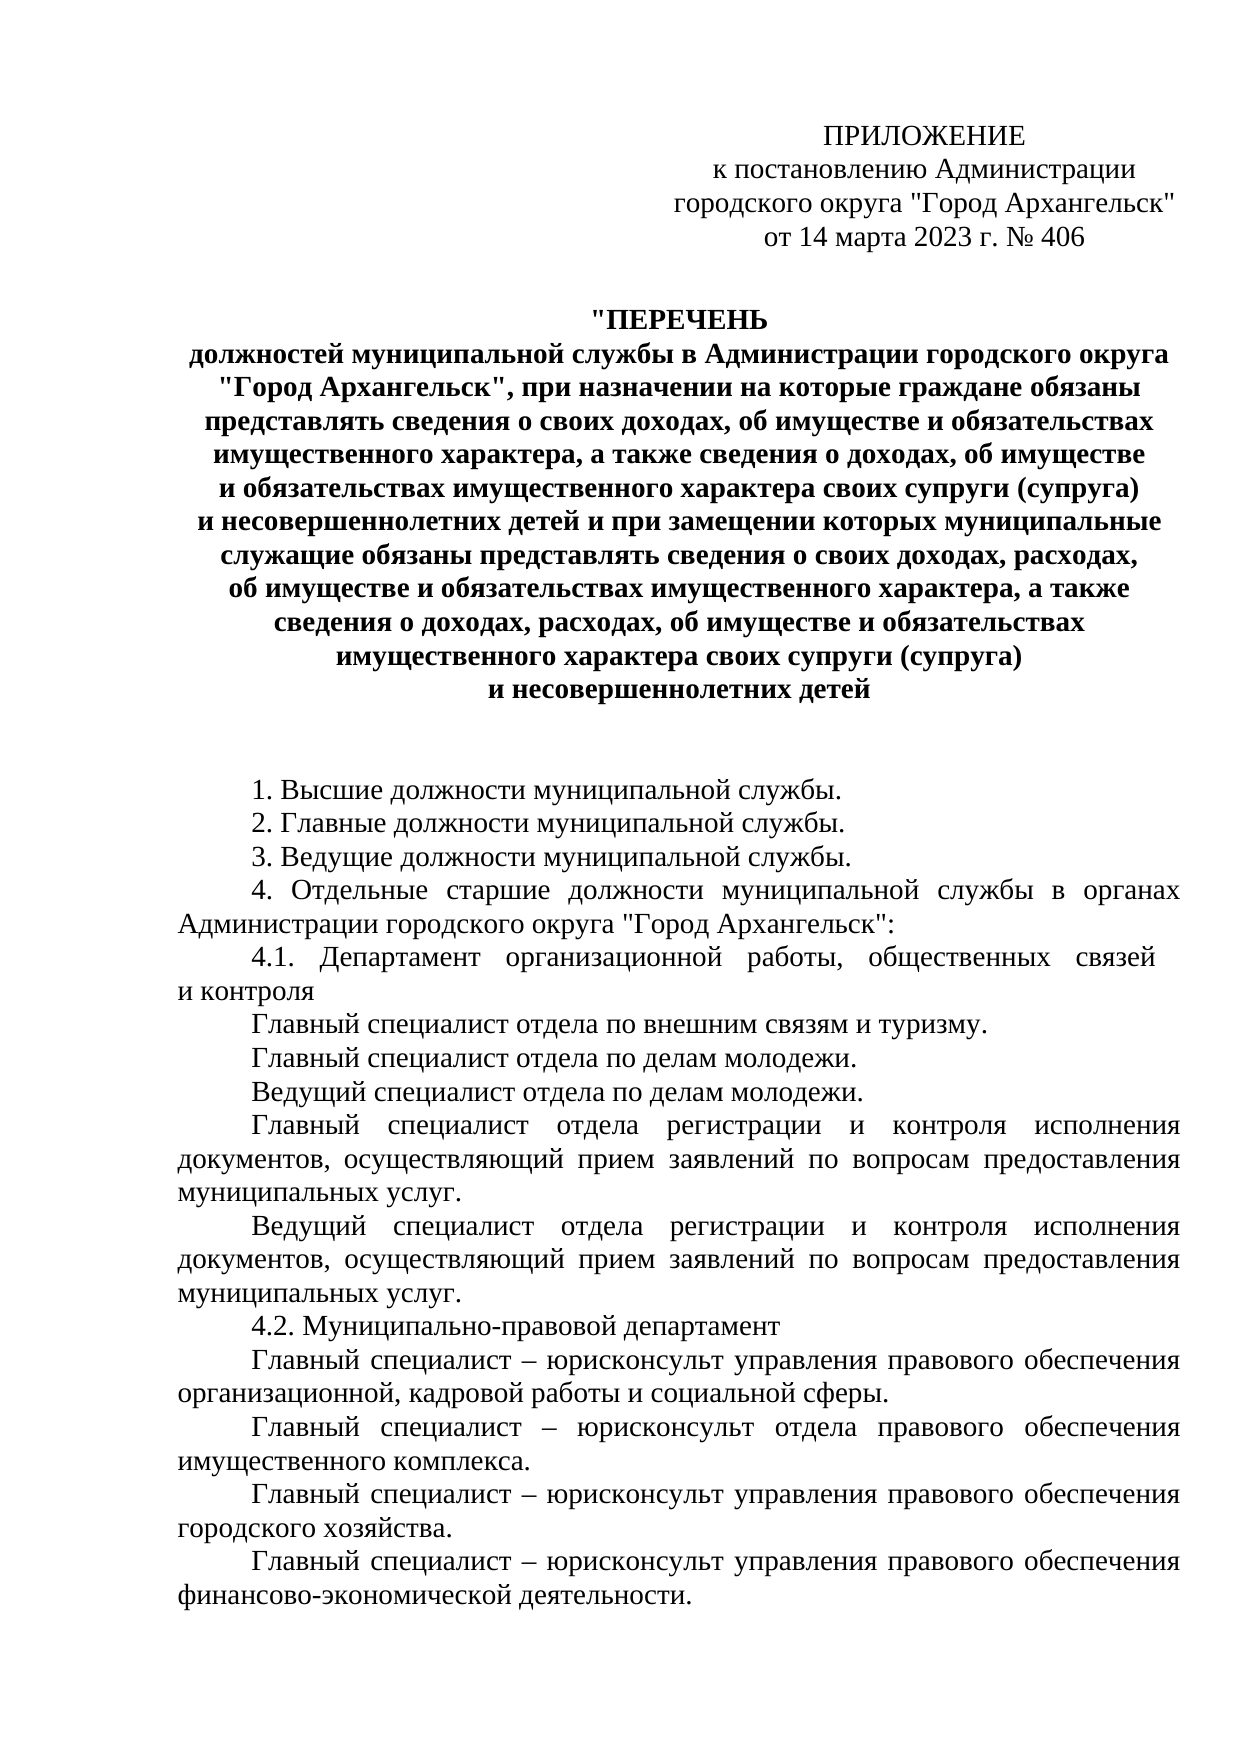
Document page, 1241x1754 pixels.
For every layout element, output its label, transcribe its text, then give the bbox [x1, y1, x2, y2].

text 4. Отдельные старшие должности муниципальной службы в органах Администрации городского округа "Город Архангельск": [177, 872, 1181, 939]
text Главный специалист отдела регистрации и контроля исполнения документов, осуществляющий прием заявлений по вопросам предоставления муниципальных услуг. [177, 1107, 1181, 1208]
text от 14 марта 2023 г. № 406 [664, 219, 1184, 252]
text Ведущий специалист отдела регистрации и контроля исполнения документов, осуществляющий прием заявлений по вопросам предоставления муниципальных услуг. [177, 1208, 1181, 1308]
text 4.2. Муниципально-правовой департамент [177, 1308, 1181, 1342]
text и несовершеннолетних детей [177, 671, 1181, 705]
text Главный специалист отдела по внешним связям и туризму. [177, 1007, 1181, 1040]
text и обязательствах имущественного характера своих супруги (супруга) [177, 470, 1181, 503]
text 1. Высшие должности муниципальной службы. [177, 772, 1181, 805]
text "ПЕРЕЧЕНЬ [177, 302, 1181, 336]
text Ведущий специалист отдела по делам молодежи. [177, 1074, 1181, 1107]
text Главный специалист отдела по делам молодежи. [177, 1040, 1181, 1074]
text ПРИЛОЖЕНИЕ [664, 118, 1184, 152]
text 2. Главные должности муниципальной службы. [177, 805, 1181, 839]
text Главный специалист – юрисконсульт отдела правового обеспечения имущественного комплекса. [177, 1409, 1181, 1476]
text Главный специалист – юрисконсульт управления правового обеспечения городского хозяйства. [177, 1476, 1181, 1543]
text Главный специалист – юрисконсульт управления правового обеспечения организационной, кадровой работы и социальной сферы. [177, 1342, 1181, 1409]
text Главный специалист – юрисконсульт управления правового обеспечения финансово-экономической деятельности. [177, 1543, 1181, 1610]
text должностей муниципальной службы в Администрации городского округа "Город Архангельск", при назначении на которые граждане обязаны представлять сведения о своих доходах, об имуществе и обязательствах имущественного характера, а также сведения о доходах, об имуществе [177, 336, 1181, 470]
text и несовершеннолетних детей и при замещении которых муниципальные служащие обязаны представлять сведения о своих доходах, расходах, [177, 503, 1181, 571]
text 4.1. Департамент организационной работы, общественных связей и контроля [177, 939, 1181, 1007]
text об имуществе и обязательствах имущественного характера, а также сведения о доходах, расходах, об имуществе и обязательствах имущественного характера своих супруги (супруга) [177, 571, 1181, 671]
text к постановлению Администрации городского округа "Город Архангельск" [664, 152, 1184, 219]
text 3. Ведущие должности муниципальной службы. [177, 839, 1181, 872]
